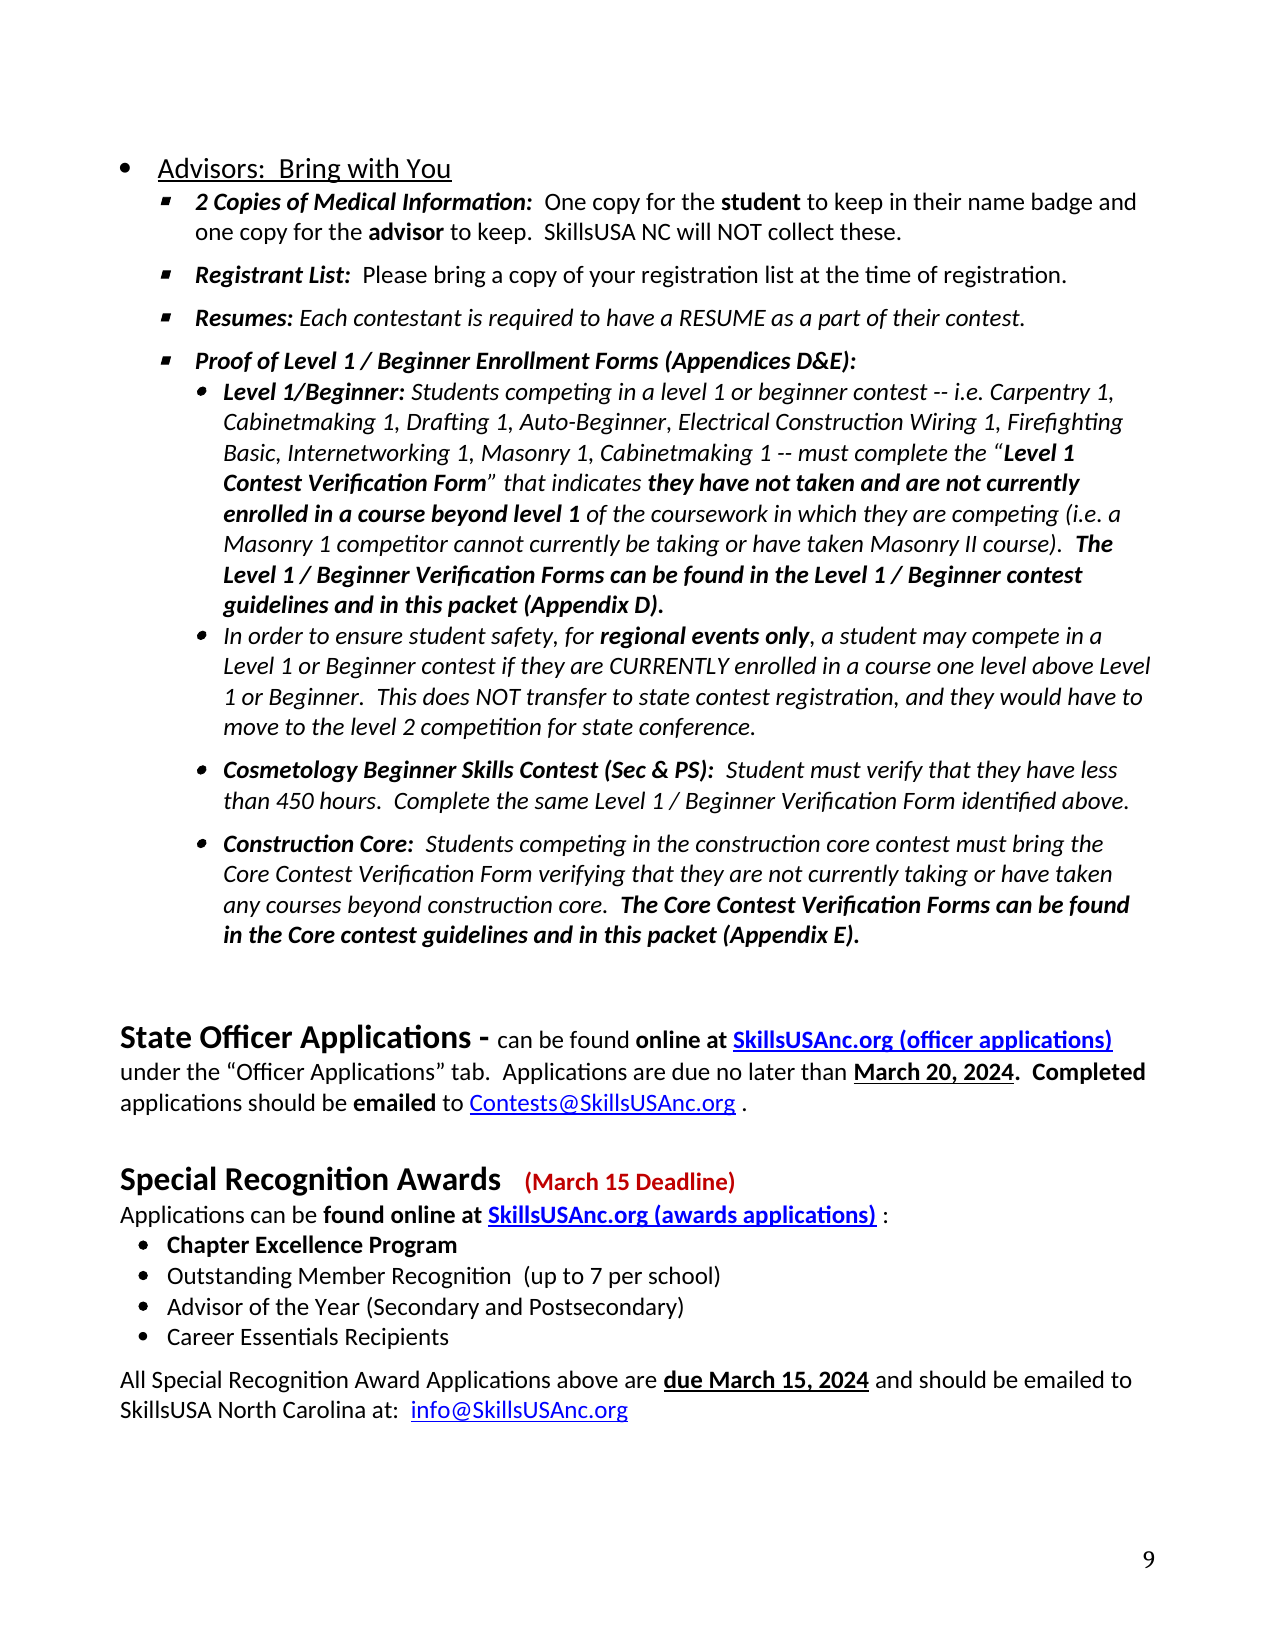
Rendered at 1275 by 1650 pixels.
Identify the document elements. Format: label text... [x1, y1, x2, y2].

list Proof of Level 1 / Beginner Enrollment Forms (Appendices D&E): [157, 345, 1155, 376]
text Applications can be found online at SkillsUSAnc.org (awards applications) : [120, 1199, 1155, 1229]
list Resumes: Each contestant is required to have a RESUME as a part of their contest. [157, 302, 1155, 333]
list Advisors: Bring with You [120, 150, 1155, 186]
list Level 1/Beginner: Students competing in a level 1 or beginner contest -- i.e. Carpentry 1, Cabinetmaking 1, Drafting 1, Auto-Beginner, Electrical Construction Wiring 1, Firefighting Basic, Internetworking 1, Masonry 1, Cabinetmaking 1 -- must complete the “Level 1 Contest Verification Form” that indicates they have not taken and are not currently enrolled in a course beyond level 1 of the coursework in which they are competing (i.e. a Masonry 1 competitor cannot currently be taking or have taken Masonry II course). The Level 1 / Beginner Verification Forms can be found in the Level 1 / Beginner contest guidelines and in this packet (Appendix D). [195, 376, 1155, 620]
list Advisor of the Year (Secondary and Postsecondary) [139, 1291, 1155, 1321]
text Special Recognition Awards (March 15 Deadline) [120, 1158, 1155, 1199]
list Career Essentials Recipients [139, 1321, 1155, 1352]
list Chapter Excellence Program [139, 1229, 1155, 1260]
text State Officer Applications - can be found online at SkillsUSAnc.org (officer applications) under the “Officer Applications” tab. Applications are due no later than March 20, 2024. Completed applications should be emailed to Contests@SkillsUSAnc.org . [120, 1016, 1155, 1118]
text All Special Recognition Award Applications above are due March 15, 2024 and should be emailed to SkillsUSA North Carolina at: info@SkillsUSAnc.org [120, 1364, 1155, 1425]
list Registrant List: Please bring a copy of your registration list at the time of registration. [157, 259, 1155, 290]
list In order to ensure student safety, for regional events only, a student may compete in a Level 1 or Beginner contest if they are CURRENTLY enrolled in a course one level above Level 1 or Beginner. This does NOT transfer to state contest registration, and they would have to move to the level 2 competition for state conference. [195, 620, 1155, 742]
list Outstanding Member Recognition (up to 7 per school) [139, 1260, 1155, 1291]
list 2 Copies of Medical Information: One copy for the student to keep in their name badge and one copy for the advisor to keep. SkillsUSA NC will NOT collect these. [157, 186, 1155, 247]
list Construction Core: Students competing in the construction core contest must bring the Core Contest Verification Form verifying that they are not currently taking or have taken any courses beyond construction core. The Core Contest Verification Forms can be found in the Core contest guidelines and in this packet (Appendix E). [195, 828, 1155, 950]
list Cosmetology Beginner Skills Contest (Sec & PS): Student must verify that they have less than 450 hours. Complete the same Level 1 / Beginner Verification Form identified above. [195, 754, 1155, 816]
